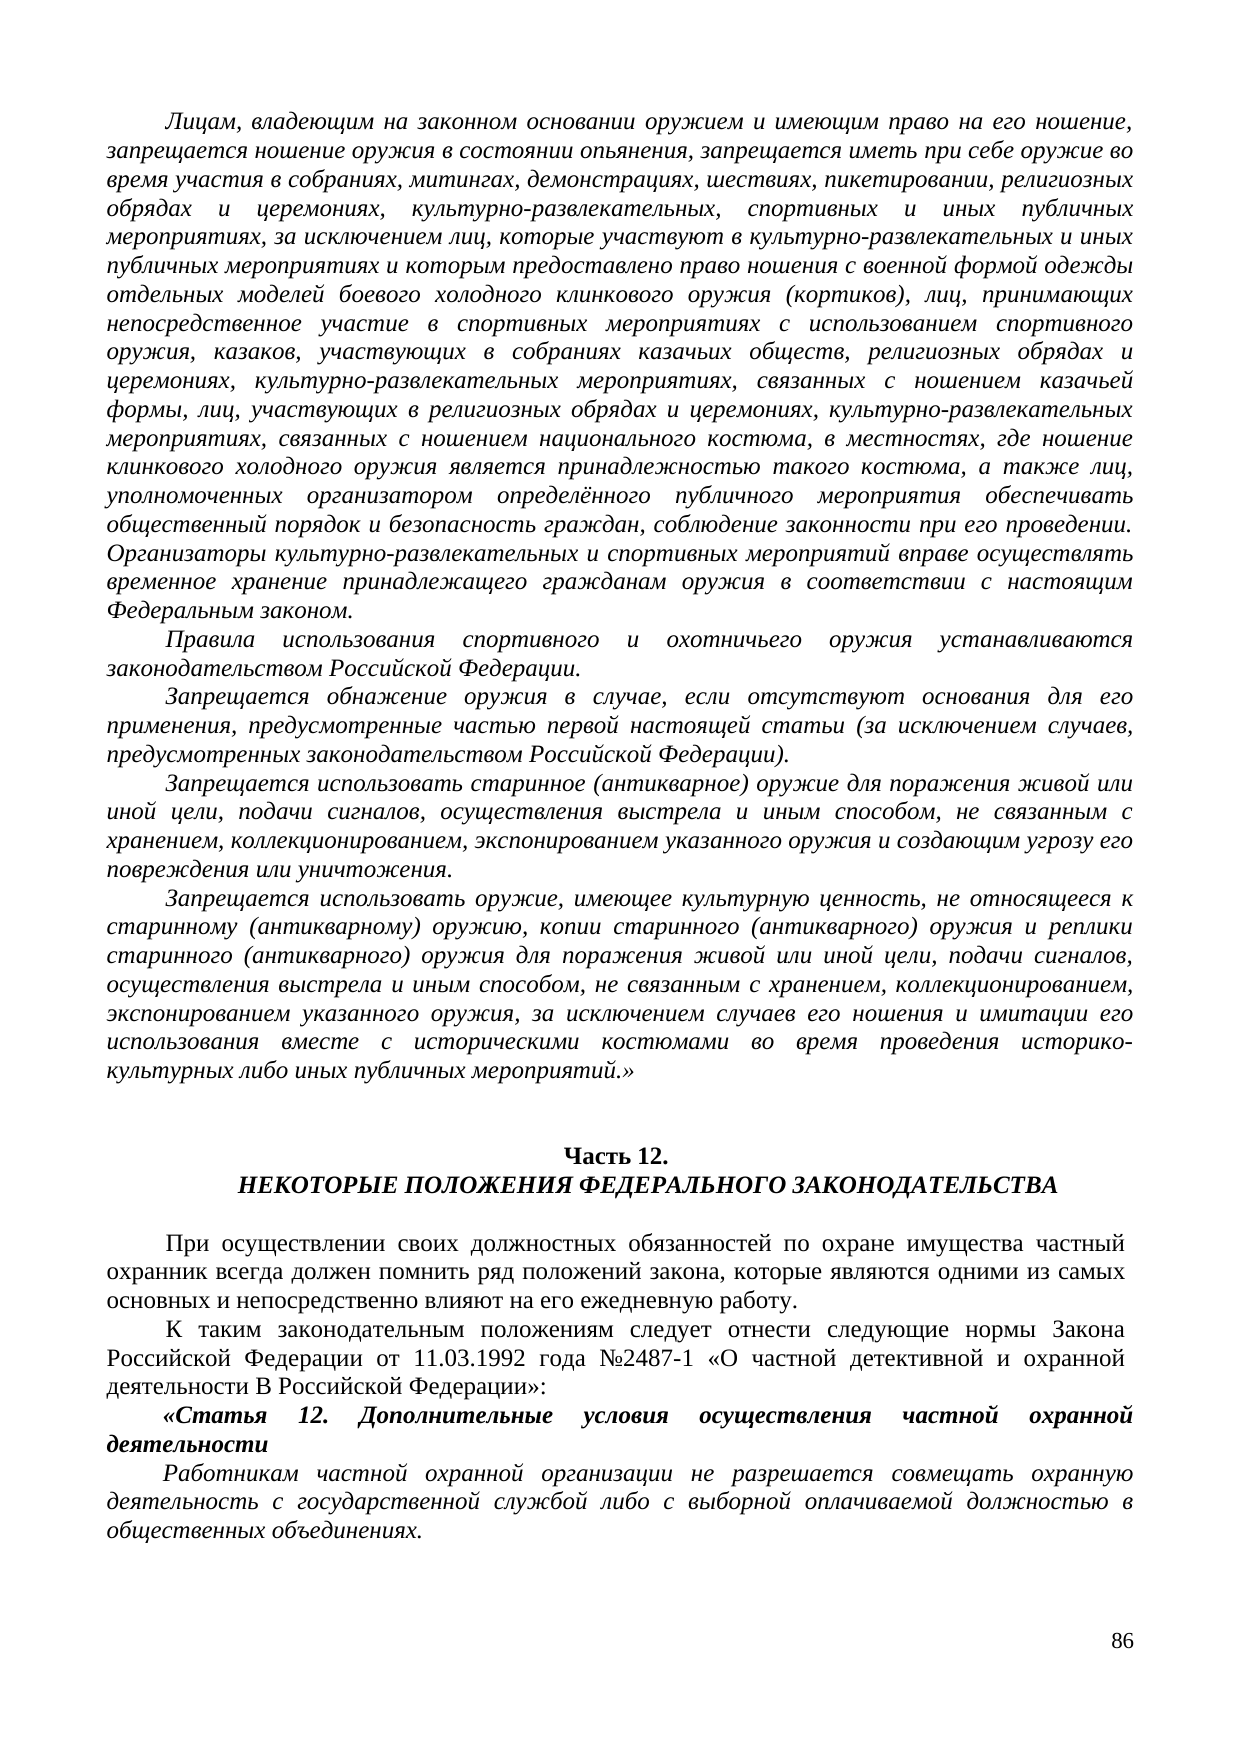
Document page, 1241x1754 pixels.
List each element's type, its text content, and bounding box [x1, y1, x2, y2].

text Запрещается использовать старинное (антикварное) оружие для поражения живой или иной цели, подачи сигналов, осуществления выстрела и иным способом, не связанным с хранением, коллекционированием, экспонированием указанного оружия и создающим угрозу его повреждения или уничтожения. [106, 768, 1134, 883]
text Запрещается обнажение оружия в случае, если отсутствуют основания для его применения, предусмотренные частью первой настоящей статьи (за исключением случаев, предусмотренных законодательством Российской Федерации). [106, 681, 1134, 768]
text Запрещается использовать оружие, имеющее культурную ценность, не относящееся к старинному (антикварному) оружию, копии старинного (антикварного) оружия и реплики старинного (антикварного) оружия для поражения живой или иной цели, подачи сигналов, осуществления выстрела и иным способом, не связанным с хранением, коллекционированием, экспонированием указанного оружия, за исключением случаев его ношения и имитации его использования вместе с историческими костюмами во время проведения историко-культурных либо иных публичных мероприятий.» [106, 883, 1134, 1084]
text Правила использования спортивного и охотничьего оружия устанавливаются законодательством Российской Федерации. [106, 624, 1134, 681]
text НЕКОТОРЫЕ ПОЛОЖЕНИЯ ФЕДЕРАЛЬНОГО ЗАКОНОДАТЕЛЬСТВА [106, 1170, 1134, 1199]
text Лицам, владеющим на законном основании оружием и имеющим право на его ношение, запрещается ношение оружия в состоянии опьянения, запрещается иметь при себе оружие во время участия в собраниях, митингах, демонстрациях, шествиях, пикетировании, религиозных обрядах и церемониях, культурно-развлекательных, спортивных и иных публичных мероприятиях, за исключением лиц, которые участвуют в культурно-развлекательных и иных публичных мероприятиях и которым предоставлено право ношения с военной формой одежды отдельных моделей боевого холодного клинкового оружия (кортиков), лиц, принимающих непосредственное участие в спортивных мероприятиях с использованием спортивного оружия, казаков, участвующих в собраниях казачьих обществ, религиозных обрядах и церемониях, культурно-развлекательных мероприятиях, связанных с ношением казачьей формы, лиц, участвующих в религиозных обрядах и церемониях, культурно-развлекательных мероприятиях, связанных с ношением национального костюма, в местностях, где ношение клинкового холодного оружия является принадлежностью такого костюма, а также лиц, уполномоченных организатором определённого публичного мероприятия обеспечивать общественный порядок и безопасность граждан, соблюдение законности при его проведении. Организаторы культурно-развлекательных и спортивных мероприятий вправе осуществлять временное хранение принадлежащего гражданам оружия в соответствии с настоящим Федеральным законом. [106, 106, 1134, 624]
text Часть 12. [106, 1141, 1126, 1170]
text Работникам частной охранной организации не разрешается совмещать охранную деятельность с государственной службой либо с выборной оплачиваемой должностью в общественных объединениях. [106, 1458, 1134, 1544]
text К таким законодательным положениям следует отнести следующие нормы Закона Российской Федерации от 11.03.1992 года №2487-1 «О частной детективной и охранной деятельности В Российской Федерации»: [106, 1314, 1126, 1400]
text При осуществлении своих должностных обязанностей по охране имущества частный охранник всегда должен помнить ряд положений закона, которые являются одними из самых основных и непосредственно влияют на его ежедневную работу. [106, 1228, 1126, 1314]
subtitle «Статья 12. Дополнительные условия осуществления частной охранной деятельности [106, 1400, 1134, 1458]
